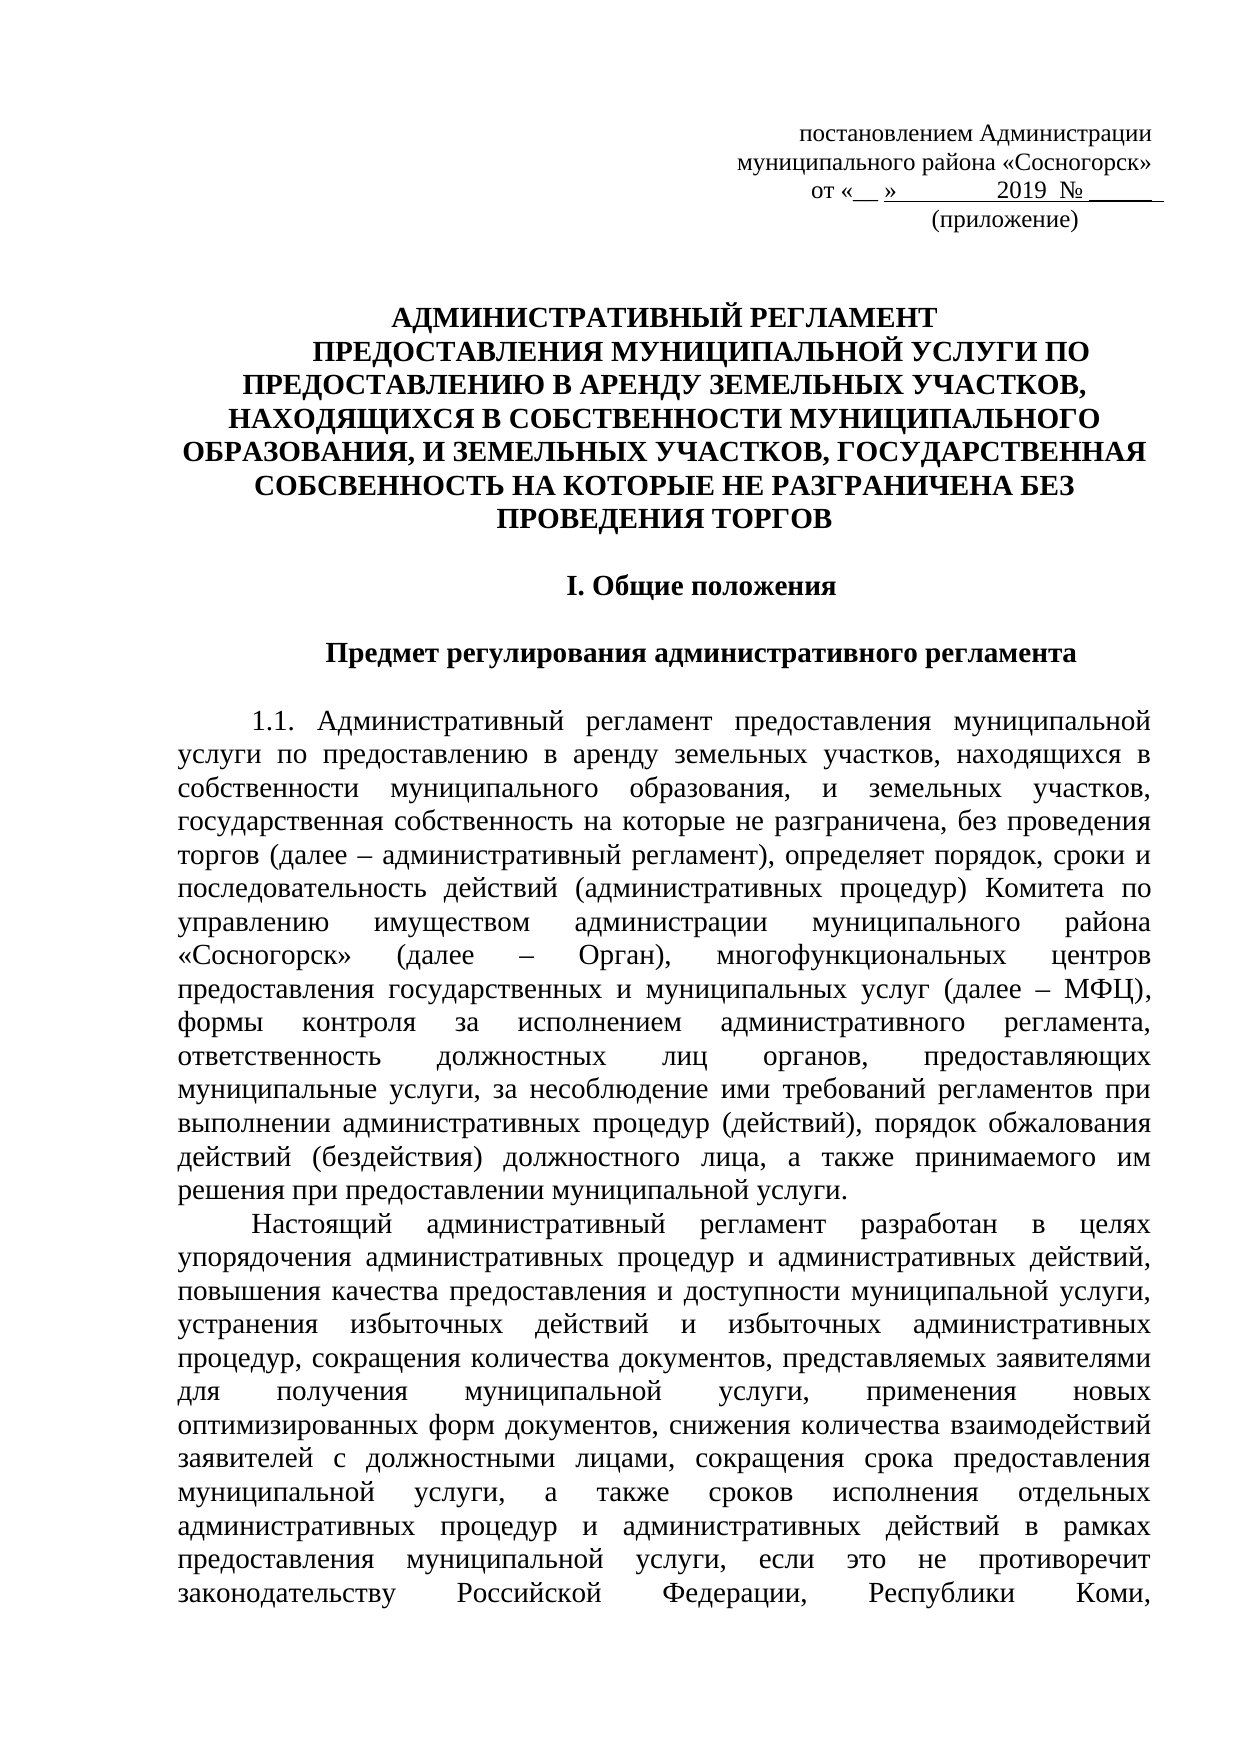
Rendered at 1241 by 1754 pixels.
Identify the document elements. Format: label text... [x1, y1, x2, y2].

text муниципального района «Сосногорск» [177, 147, 1152, 176]
text АДМИНИСТРАТИВНЫЙ РЕГЛАМЕНТ [177, 300, 1152, 334]
text ПРЕДОСТАВЛЕНИЯ МУНИЦИПАЛЬНОЙ УСЛУГИ ПО ПРЕДОСТАВЛЕНИЮ В АРЕНДУ ЗЕМЕЛЬНЫХ УЧАСТКОВ, НАХОДЯЩИХСЯ В СОБСТВЕННОСТИ МУНИЦИПАЛЬНОГО ОБРАЗОВАНИЯ, И ЗЕМЕЛЬНЫХ УЧАСТКОВ, ГОСУДАРСТВЕННАЯ СОБСВЕННОСТЬ НА КОТОРЫЕ НЕ РАЗГРАНИЧЕНА БЕЗ ПРОВЕДЕНИЯ ТОРГОВ [177, 334, 1152, 535]
text постановлением Администрации [177, 118, 1152, 147]
text Предмет регулирования административного регламента [177, 636, 1152, 669]
text (приложение) [177, 204, 1152, 233]
text 1.1. Административный регламент предоставления муниципальной услуги по предоставлению в аренду земельных участков, находящихся в собственности муниципального образования, и земельных участков, государственная собственность на которые не разграничена, без проведения торгов (далее – административный регламент), определяет порядок, сроки и последовательность действий (административных процедур) Комитета по управлению имуществом администрации муниципального района «Сосногорск» (далее – Орган), многофункциональных центров предоставления государственных и муниципальных услуг (далее – МФЦ), формы контроля за исполнением административного регламента, ответственность должностных лиц органов, предоставляющих муниципальные услуги, за несоблюдение ими требований регламентов при выполнении административных процедур (действий), порядок обжалования действий (бездействия) должностного лица, а также принимаемого им решения при предоставлении муниципальной услуги. [177, 703, 1152, 1206]
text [177, 1206, 1152, 1608]
text от «__ » 2019 № _____ [177, 176, 1152, 204]
text I. Общие положения [177, 568, 1152, 602]
